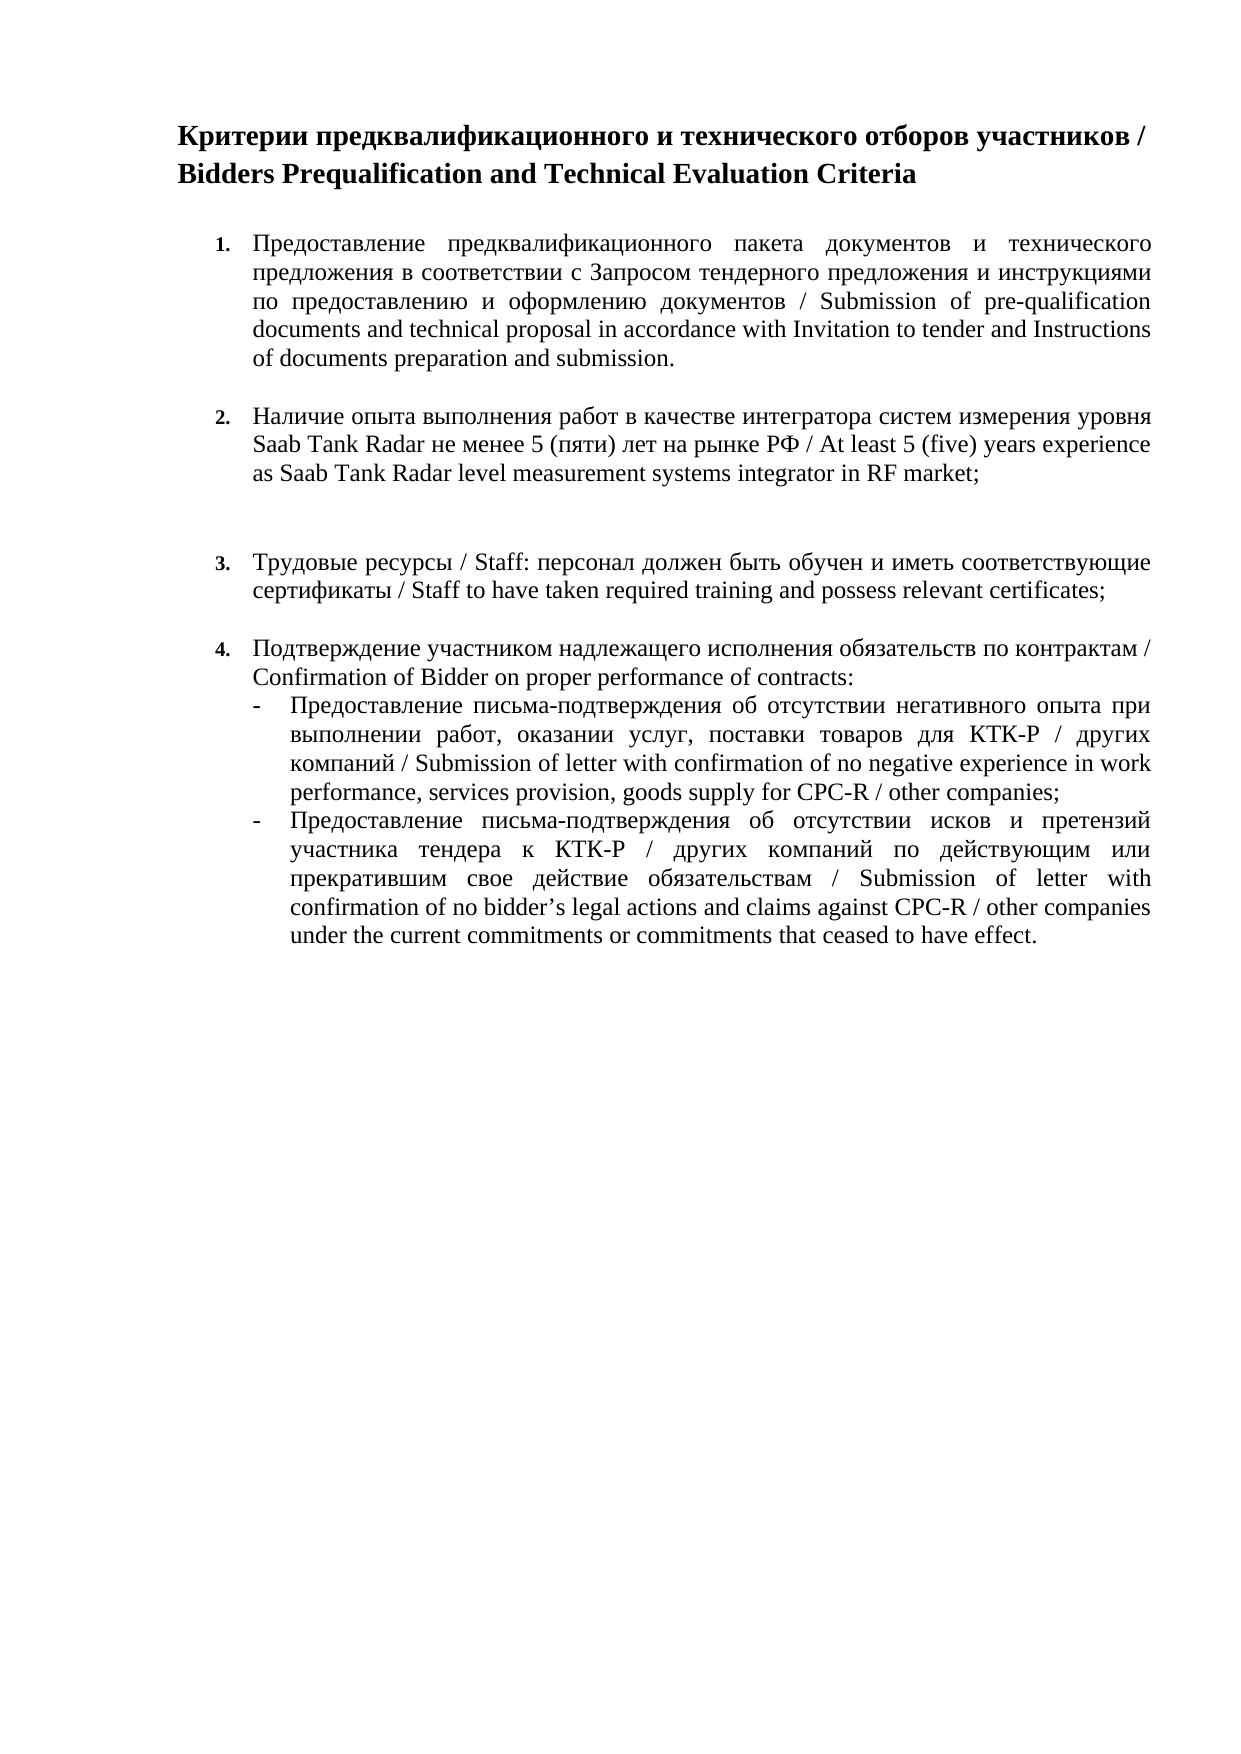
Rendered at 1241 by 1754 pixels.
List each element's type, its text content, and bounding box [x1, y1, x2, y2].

list Трудовые ресурсы / Staff: персонал должен быть обучен и иметь соответствующие сертификаты / Staff to have taken required training and possess relevant certificates; [215, 547, 1152, 604]
text Критерии предквалификационного и технического отборов участников / [177, 118, 1152, 152]
list Наличие опыта выполнения работ в качестве интегратора систем измерения уровня Saab Tank Radar не менее 5 (пяти) лет на рынке РФ / At least 5 (five) years experience as Saab Tank Radar level measurement systems integrator in RF market; [215, 401, 1152, 487]
list Предоставление предквалификационного пакета документов и технического предложения в соответствии с Запросом тендерного предложения и инструкциями по предоставлению и оформлению документов / Submission of pre-qualification documents and technical proposal in accordance with Invitation to tender and Instructions of documents preparation and submission. [215, 228, 1152, 372]
text Bidders Prequalification and Technical Evaluation Criteria [177, 157, 1152, 190]
list Предоставление письма-подтверждения об отсутствии исков и претензий участника тендера к КТК-Р / других компаний по действующим или прекратившим свое действие обязательствам / Submission of letter with confirmation of no bidder’s legal actions and claims against CPC-R / other companies under the current commitments or commitments that ceased to have effect. [252, 806, 1152, 949]
list Предоставление письма-подтверждения об отсутствии негативного опыта при выполнении работ, оказании услуг, поставки товаров для КТК-Р / других компаний / Submission of letter with confirmation of no negative experience in work performance, services provision, goods supply for CPC-R / other companies; [252, 691, 1152, 806]
list Подтверждение участником надлежащего исполнения обязательств по контрактам / Confirmation of Bidder on proper performance of contracts: [215, 633, 1152, 691]
